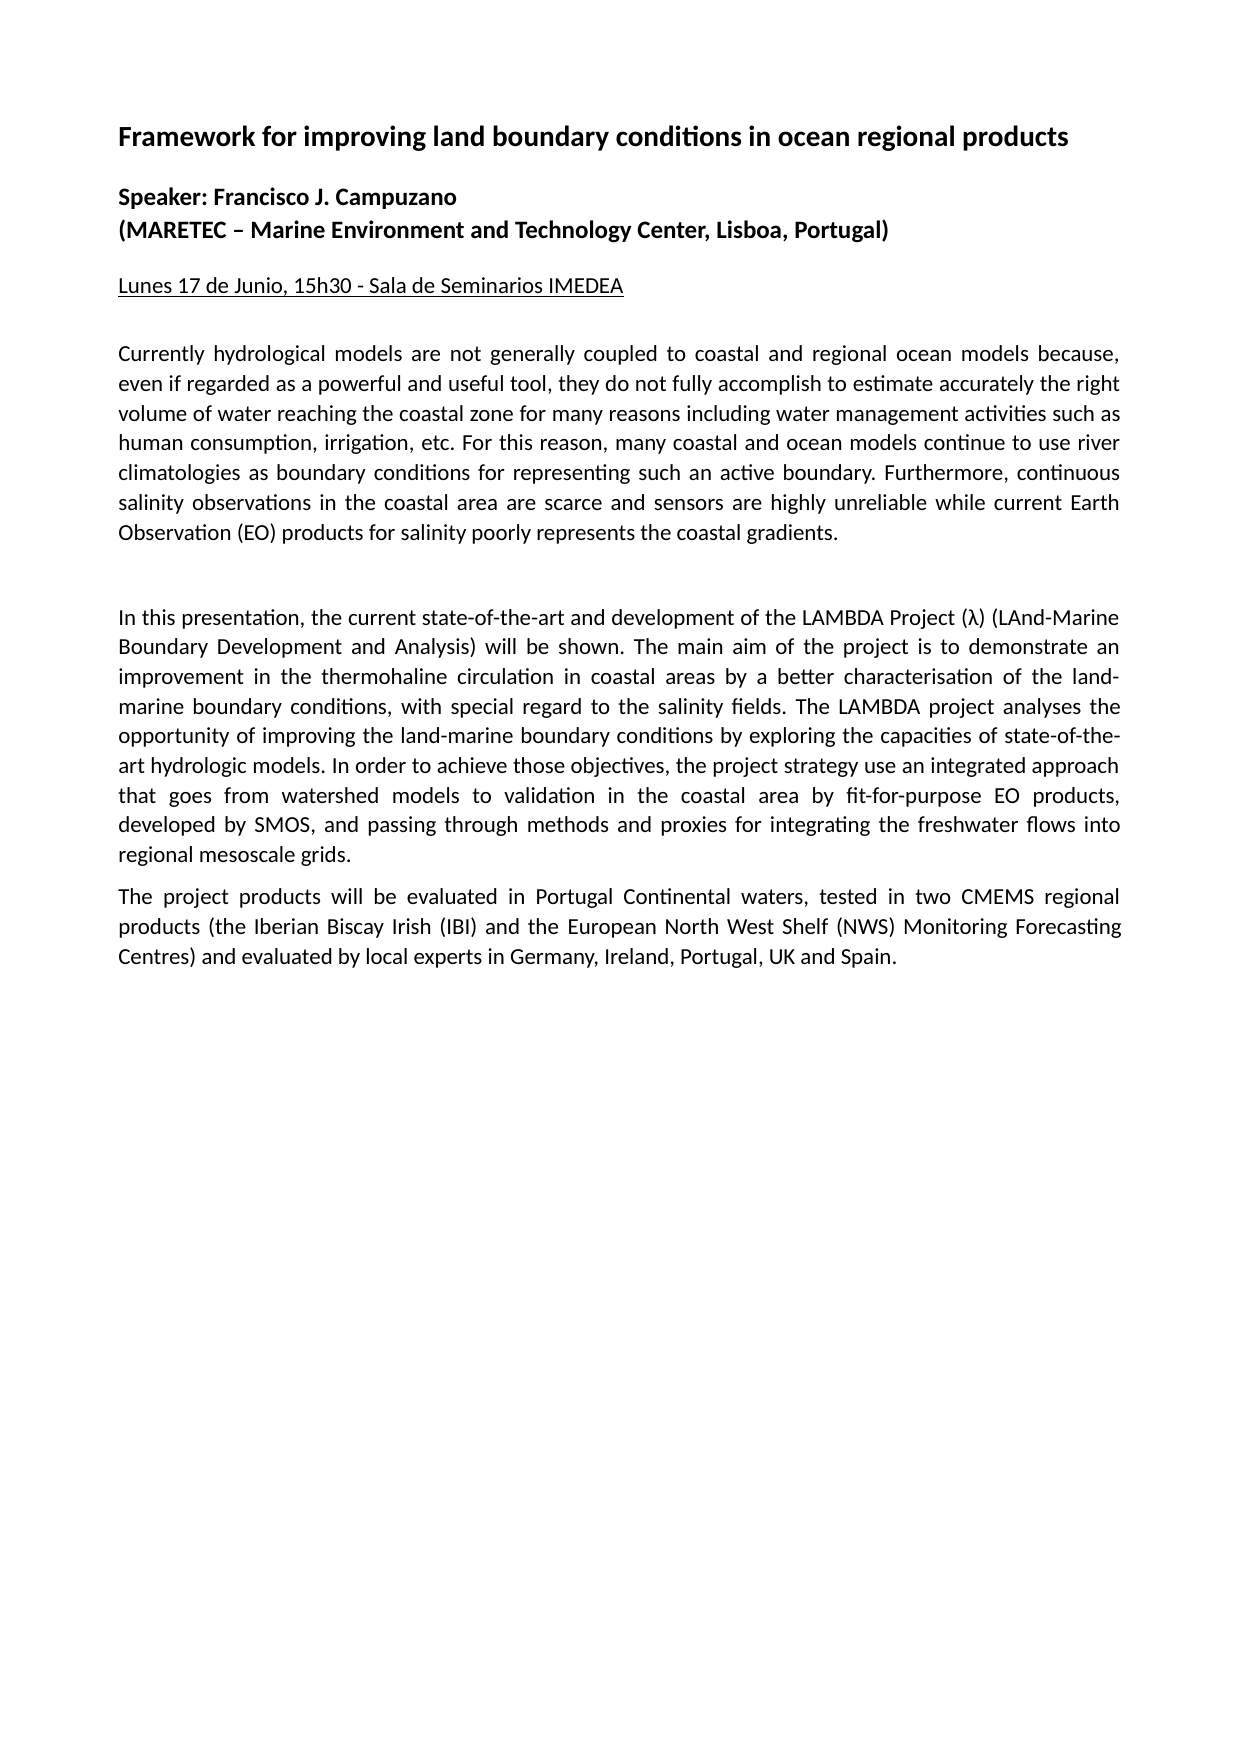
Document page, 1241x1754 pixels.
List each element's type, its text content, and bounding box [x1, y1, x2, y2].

text Lunes 17 de Junio, 15h30 - Sala de Seminarios IMEDEA [118, 272, 1122, 300]
text (MARETEC – Marine Environment and Technology Center, Lisboa, Portugal) [118, 214, 1122, 244]
text Framework for improving land boundary conditions in ocean regional products [118, 118, 1122, 154]
text The project products will be evaluated in Portugal Continental waters, tested in two CMEMS regional products (the Iberian Biscay Irish (IBI) and the European North West Shelf (NWS) Monitoring Forecasting Centres) and evaluated by local experts in Germany, Ireland, Portugal, UK and Spain. [118, 882, 1122, 970]
text Currently hydrological models are not generally coupled to coastal and regional ocean models because, even if regarded as a powerful and useful tool, they do not fully accomplish to estimate accurately the right volume of water reaching the coastal zone for many reasons including water management activities such as human consumption, irrigation, etc. For this reason, many coastal and ocean models continue to use river climatologies as boundary conditions for representing such an active boundary. Furthermore, continuous salinity observations in the coastal area are scarce and sensors are highly unreliable while current Earth Observation (EO) products for salinity poorly represents the coastal gradients. [118, 339, 1122, 546]
text In this presentation, the current state-of-the-art and development of the LAMBDA Project (λ) (LAnd-Marine Boundary Development and Analysis) will be shown. The main aim of the project is to demonstrate an improvement in the thermohaline circulation in coastal areas by a better characterisation of the land-marine boundary conditions, with special regard to the salinity fields. The LAMBDA project analyses the opportunity of improving the land-marine boundary conditions by exploring the capacities of state-of-the-art hydrologic models. In order to achieve those objectives, the project strategy use an integrated approach that goes from watershed models to validation in the coastal area by fit-for-purpose EO products, developed by SMOS, and passing through methods and proxies for integrating the freshwater flows into regional mesoscale grids. [118, 603, 1122, 868]
text Speaker: Francisco J. Campuzano [118, 181, 1122, 212]
